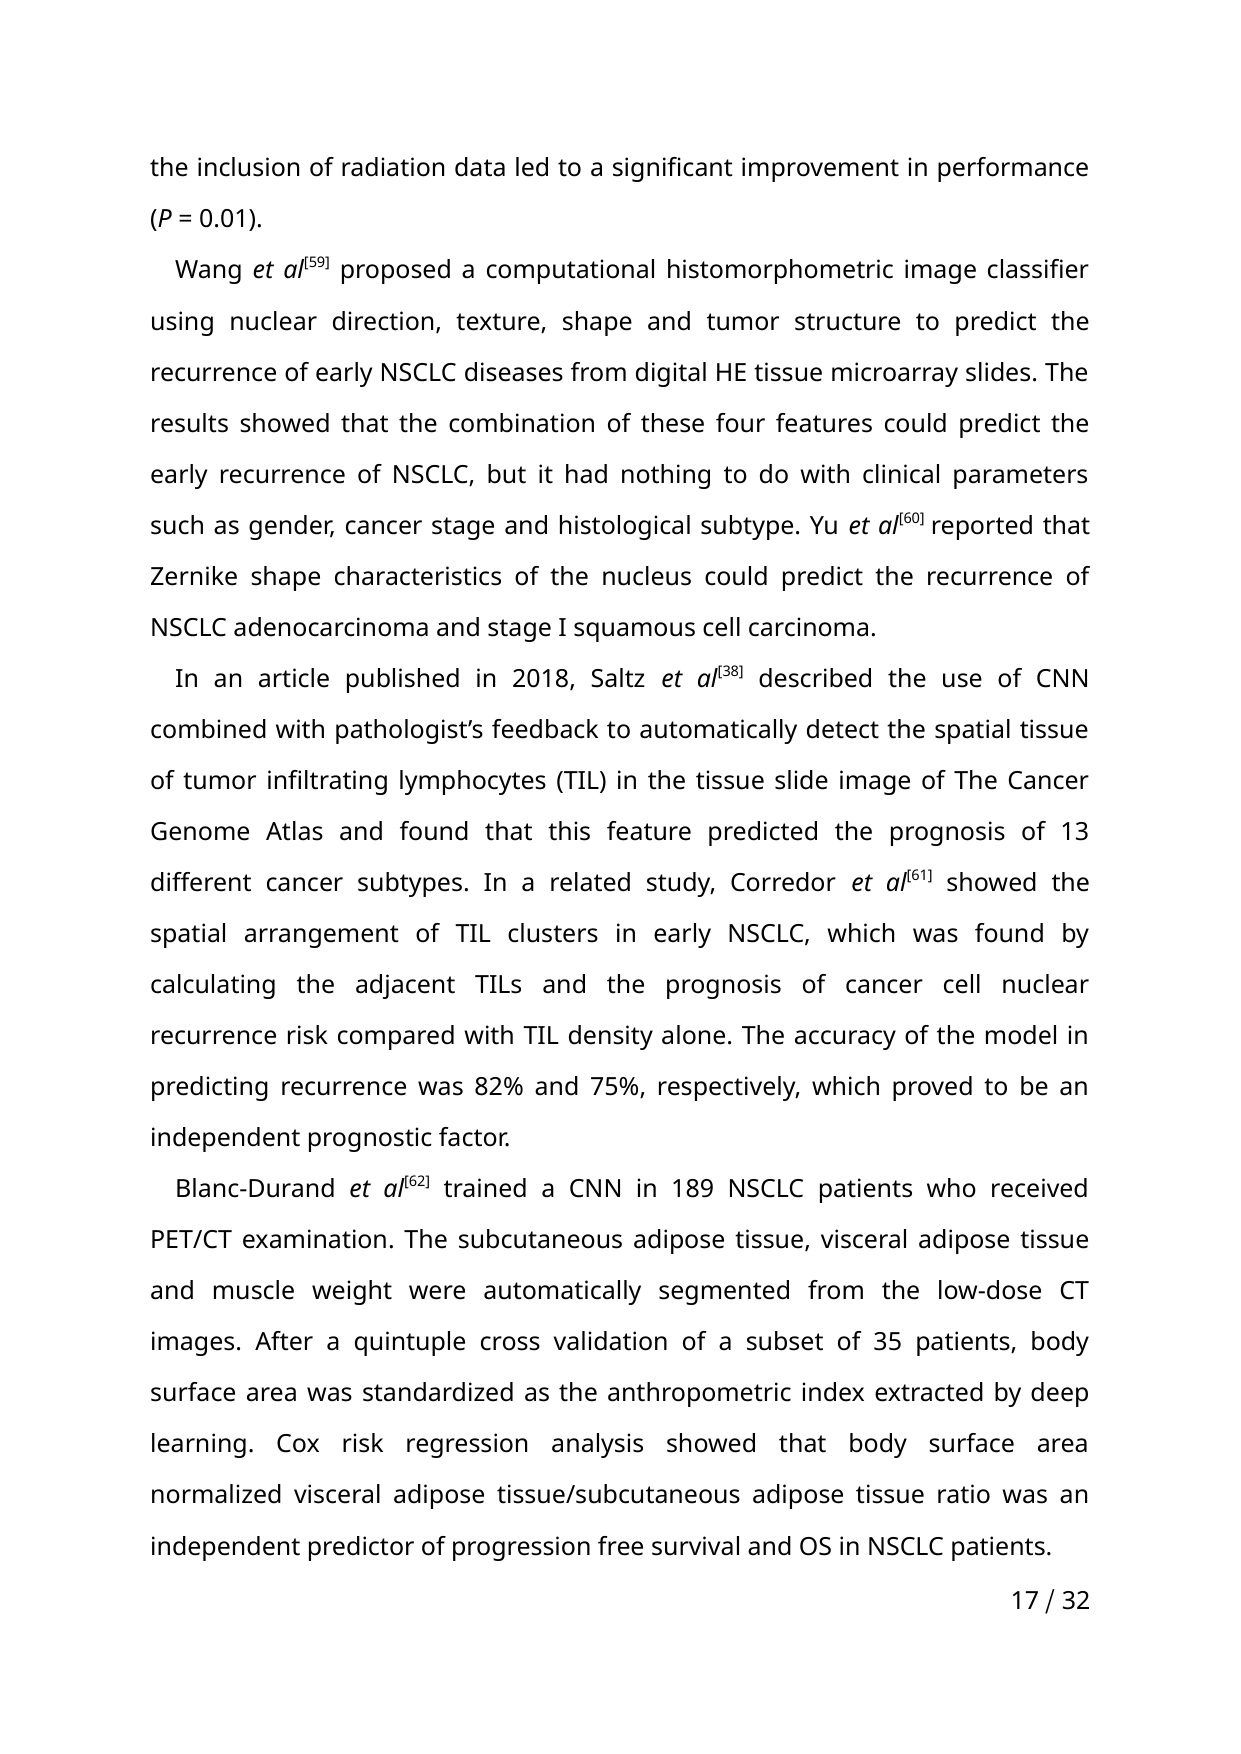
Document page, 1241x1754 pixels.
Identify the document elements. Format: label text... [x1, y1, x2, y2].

text Wang et al[59] proposed a computational histomorphometric image classifier using nuclear direction, texture, shape and tumor structure to predict the recurrence of early NSCLC diseases from digital HE tissue microarray slides. The results showed that the combination of these four features could predict the early recurrence of NSCLC, but it had nothing to do with clinical parameters such as gender, cancer stage and histological subtype. Yu et al[60] reported that Zernike shape characteristics of the nucleus could predict the recurrence of NSCLC adenocarcinoma and stage I squamous cell carcinoma. [150, 252, 1090, 643]
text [150, 150, 1090, 235]
text Blanc-Durand et al[62] trained a CNN in 189 NSCLC patients who received PET/CT examination. The subcutaneous adipose tissue, visceral adipose tissue and muscle weight were automatically segmented from the low-dose CT images. After a quintuple cross validation of a subset of 35 patients, body surface area was standardized as the anthropometric index extracted by deep learning. Cox risk regression analysis showed that body surface area normalized visceral adipose tissue/subcutaneous adipose tissue ratio was an independent predictor of progression free survival and OS in NSCLC patients. [150, 1171, 1090, 1562]
text In an article published in 2018, Saltz et al[38] described the use of CNN combined with pathologist’s feedback to automatically detect the spatial tissue of tumor infiltrating lymphocytes (TIL) in the tissue slide image of The Cancer Genome Atlas and found that this feature predicted the prognosis of 13 different cancer subtypes. In a related study, Corredor et al[61] showed the spatial arrangement of TIL clusters in early NSCLC, which was found by calculating the adjacent TILs and the prognosis of cancer cell nuclear recurrence risk compared with TIL density alone. The accuracy of the model in predicting recurrence was 82% and 75%, respectively, which proved to be an independent prognostic factor. [150, 661, 1090, 1154]
